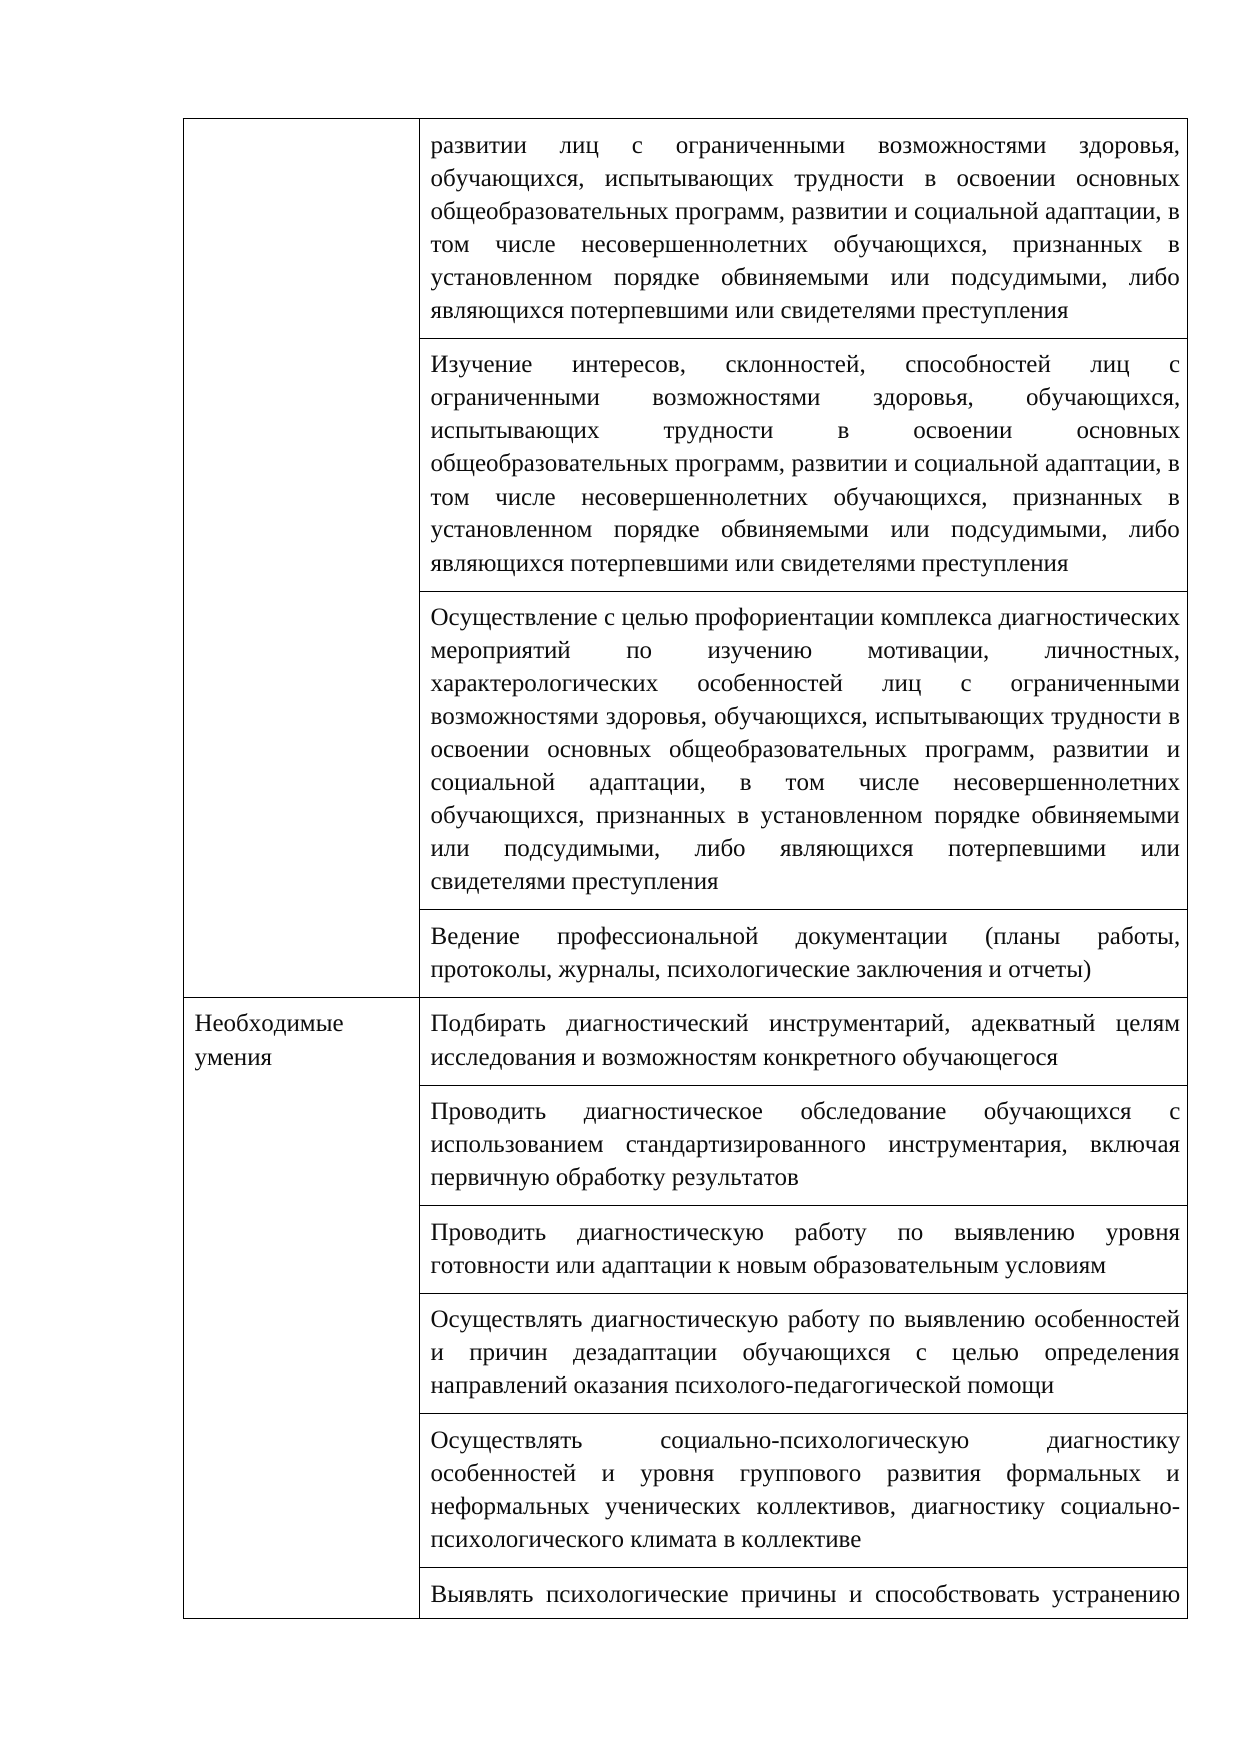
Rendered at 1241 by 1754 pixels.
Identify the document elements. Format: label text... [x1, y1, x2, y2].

table_cell Ведение профессиональной документации (планы работы, протоколы, журналы, психологические заключения и отчеты) [420, 910, 1187, 997]
table_cell Осуществление с целью профориентации комплекса диагностических мероприятий по изучению мотивации, личностных, характерологических особенностей лиц с ограниченными возможностями здоровья, обучающихся, испытывающих трудности в освоении основных общеобразовательных программ, развитии и социальной адаптации, в том числе несовершеннолетних обучающихся, признанных в установленном порядке обвиняемыми или подсудимыми, либо являющихся потерпевшими или свидетелями преступления [420, 592, 1187, 909]
table_cell Осуществлять социально-психологическую диагностику особенностей и уровня группового развития формальных и неформальных ученических коллективов, диагностику социально-психологического климата в коллективе [420, 1414, 1187, 1567]
table_cell Осуществлять диагностическую работу по выявлению особенностей и причин дезадаптации обучающихся с целью определения направлений оказания психолого-педагогической помощи [420, 1294, 1187, 1413]
table_cell Изучение интересов, склонностей, способностей лиц с ограниченными возможностями здоровья, обучающихся, испытывающих трудности в освоении основных общеобразовательных программ, развитии и социальной адаптации, в том числе несовершеннолетних обучающихся, признанных в установленном порядке обвиняемыми или подсудимыми, либо являющихся потерпевшими или свидетелями преступления [420, 339, 1187, 591]
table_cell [420, 119, 1187, 338]
table_cell Проводить диагностическое обследование обучающихся с использованием стандартизированного инструментария, включая первичную обработку результатов [420, 1086, 1187, 1205]
table_cell Подбирать диагностический инструментарий, адекватный целям исследования и возможностям конкретного обучающегося [420, 998, 1187, 1084]
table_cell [420, 1568, 1187, 1618]
table_cell Проводить диагностическую работу по выявлению уровня готовности или адаптации к новым образовательным условиям [420, 1206, 1187, 1293]
table_cell Необходимые умения [184, 998, 419, 1618]
